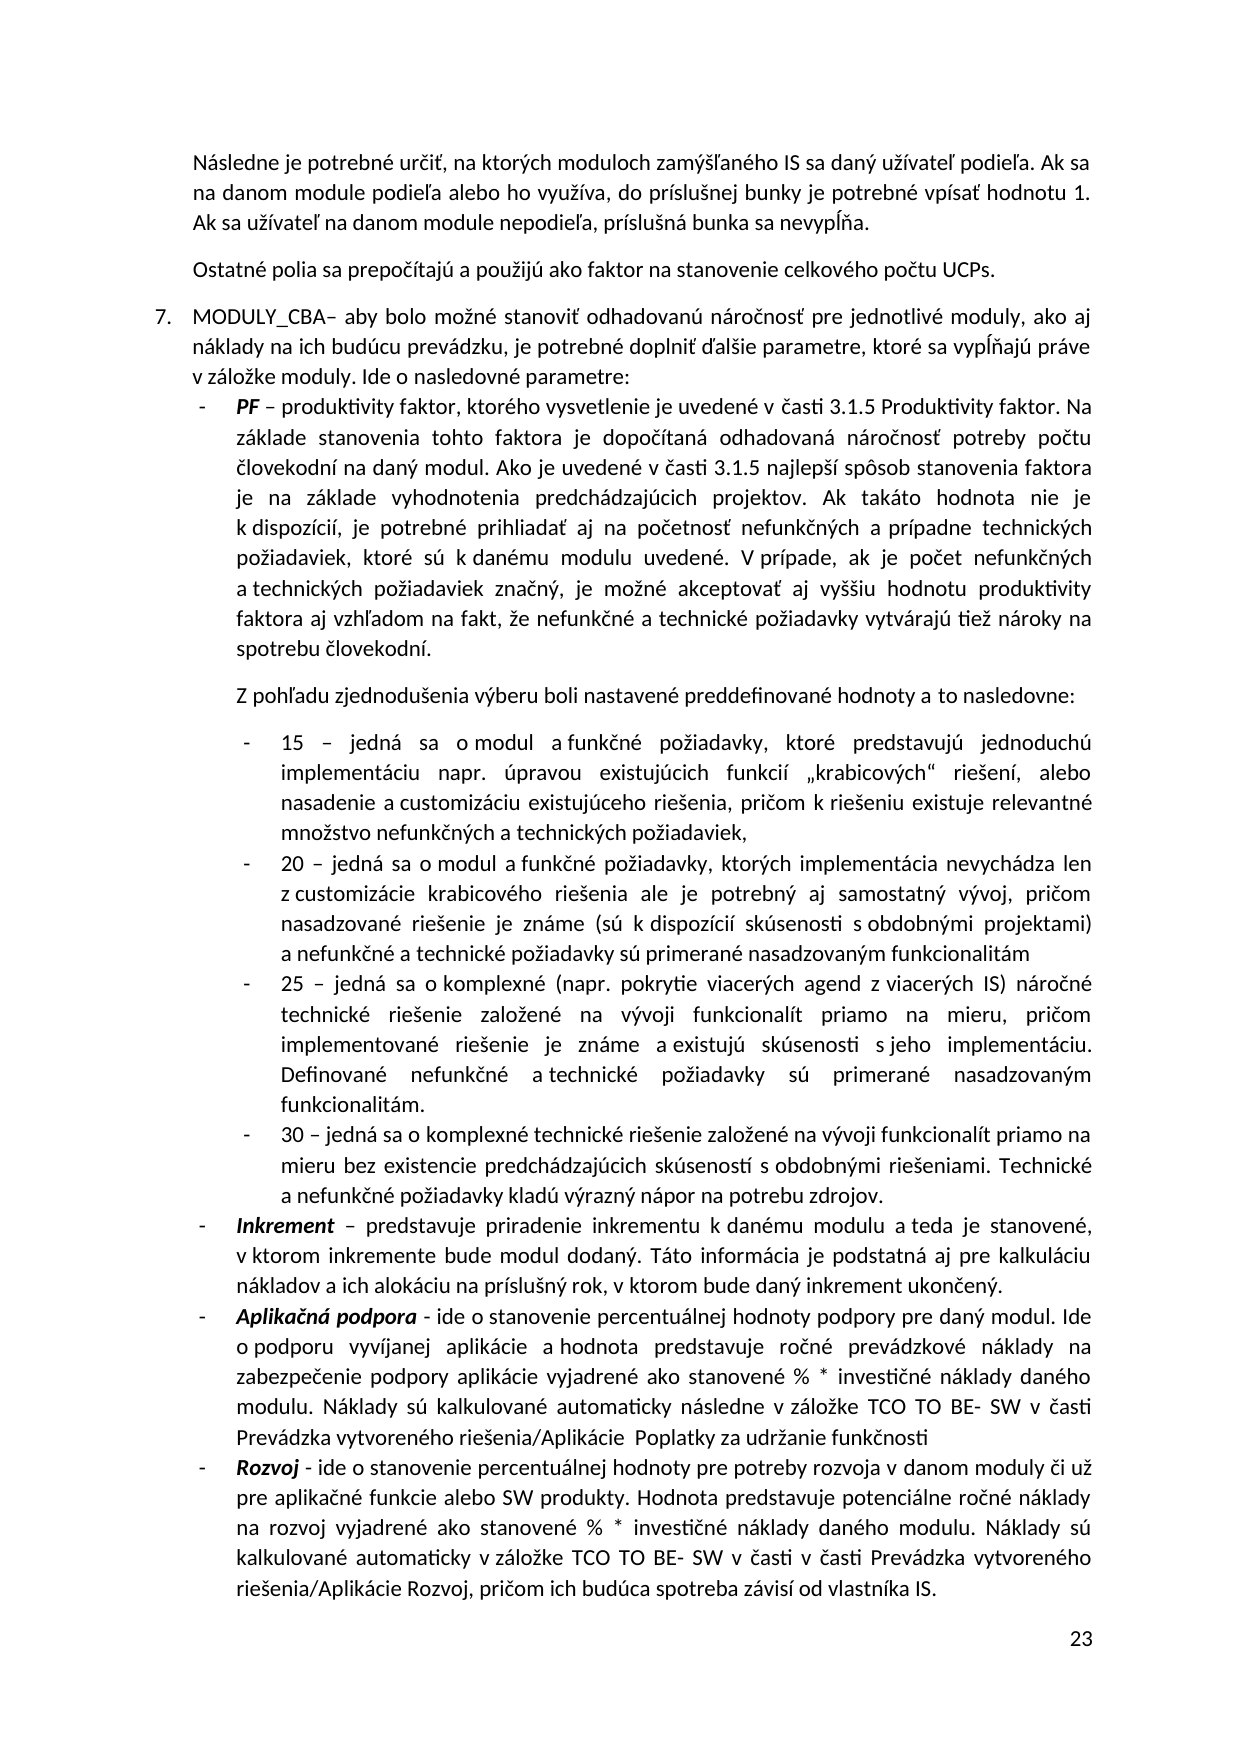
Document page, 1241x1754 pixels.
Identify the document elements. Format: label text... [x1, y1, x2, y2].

list Rozvoj - ide o stanovenie percentuálnej hodnoty pre potreby rozvoja v danom moduly či už pre aplikačné funkcie alebo SW produkty. Hodnota predstavuje potenciálne ročné náklady na rozvoj vyjadrené ako stanovené % * investičné náklady daného modulu. Náklady sú kalkulované automaticky v záložke TCO TO BE- SW v časti v časti Prevádzka vytvoreného riešenia/Aplikácie Rozvoj, pričom ich budúca spotreba závisí od vlastníka IS. [199, 1453, 1093, 1602]
list Aplikačná podpora - ide o stanovenie percentuálnej hodnoty podpory pre daný modul. Ide o podporu vyvíjanej aplikácie a hodnota predstavuje ročné prevádzkové náklady na zabezpečenie podpory aplikácie vyjadrené ako stanovené % * investičné náklady daného modulu. Náklady sú kalkulované automaticky následne v záložke TCO TO BE- SW v časti Prevádzka vytvoreného riešenia/Aplikácie Poplatky za udržanie funkčnosti [199, 1302, 1093, 1451]
list 30 – jedná sa o komplexné technické riešenie založené na vývoji funkcionalít priamo na mieru bez existencie predchádzajúcich skúseností s obdobnými riešeniami. Technické a nefunkčné požiadavky kladú výrazný nápor na potrebu zdrojov. [243, 1121, 1093, 1209]
list PF – produktivity faktor, ktorého vysvetlenie je uvedené v časti 3.1.5 Produktivity faktor. Na základe stanovenia tohto faktora je dopočítaná odhadovaná náročnosť potreby počtu človekodní na daný modul. Ako je uvedené v časti 3.1.5 najlepší spôsob stanovenia faktora je na základe vyhodnotenia predchádzajúcich projektov. Ak takáto hodnota nie je k dispozícií, je potrebné prihliadať aj na početnosť nefunkčných a prípadne technických požiadaviek, ktoré sú k danému modulu uvedené. V prípade, ak je počet nefunkčných a technických požiadaviek značný, je možné akceptovať aj vyššiu hodnotu produktivity faktora aj vzhľadom na fakt, že nefunkčné a technické požiadavky vytvárajú tiež nároky na spotrebu človekodní. [199, 392, 1093, 662]
list 15 – jedná sa o modul a funkčné požiadavky, ktoré predstavujú jednoduchú implementáciu napr. úpravou existujúcich funkcií „krabicových“ riešení, alebo nasadenie a customizáciu existujúceho riešenia, pričom k riešeniu existuje relevantné množstvo nefunkčných a technických požiadaviek, [243, 728, 1093, 846]
list 20 – jedná sa o modul a funkčné požiadavky, ktorých implementácia nevychádza len z customizácie krabicového riešenia ale je potrebný aj samostatný vývoj, pričom nasadzované riešenie je známe (sú k dispozícií skúsenosti s obdobnými projektami) a nefunkčné a technické požiadavky sú primerané nasadzovaným funkcionalitám [243, 849, 1093, 967]
list 25 – jedná sa o komplexné (napr. pokrytie viacerých agend z viacerých IS) náročné technické riešenie založené na vývoji funkcionalít priamo na mieru, pričom implementované riešenie je známe a existujú skúsenosti s jeho implementáciu. Definované nefunkčné a technické požiadavky sú primerané nasadzovaným funkcionalitám. [243, 969, 1093, 1118]
list Inkrement – predstavuje priradenie inkrementu k danému modulu a teda je stanovené, v ktorom inkremente bude modul dodaný. Táto informácia je podstatná aj pre kalkuláciu nákladov a ich alokáciu na príslušný rok, v ktorom bude daný inkrement ukončený. [199, 1211, 1093, 1299]
text Z pohľadu zjednodušenia výberu boli nastavené preddefinované hodnoty a to nasledovne: [205, 681, 1093, 709]
text Ostatné polia sa prepočítajú a použijú ako faktor na stanovenie celkového počtu UCPs. [193, 255, 1093, 283]
text Následne je potrebné určiť, na ktorých moduloch zamýšľaného IS sa daný užívateľ podieľa. Ak sa na danom module podieľa alebo ho využíva, do príslušnej bunky je potrebné vpísať hodnotu 1. Ak sa užívateľ na danom module nepodieľa, príslušná bunka sa nevypĺňa. [193, 148, 1093, 236]
list MODULY_CBA– aby bolo možné stanoviť odhadovanú náročnosť pre jednotlivé moduly, ako aj náklady na ich budúcu prevádzku, je potrebné doplniť ďalšie parametre, ktoré sa vypĺňajú práve v záložke moduly. Ide o nasledovné parametre: [154, 302, 1093, 390]
